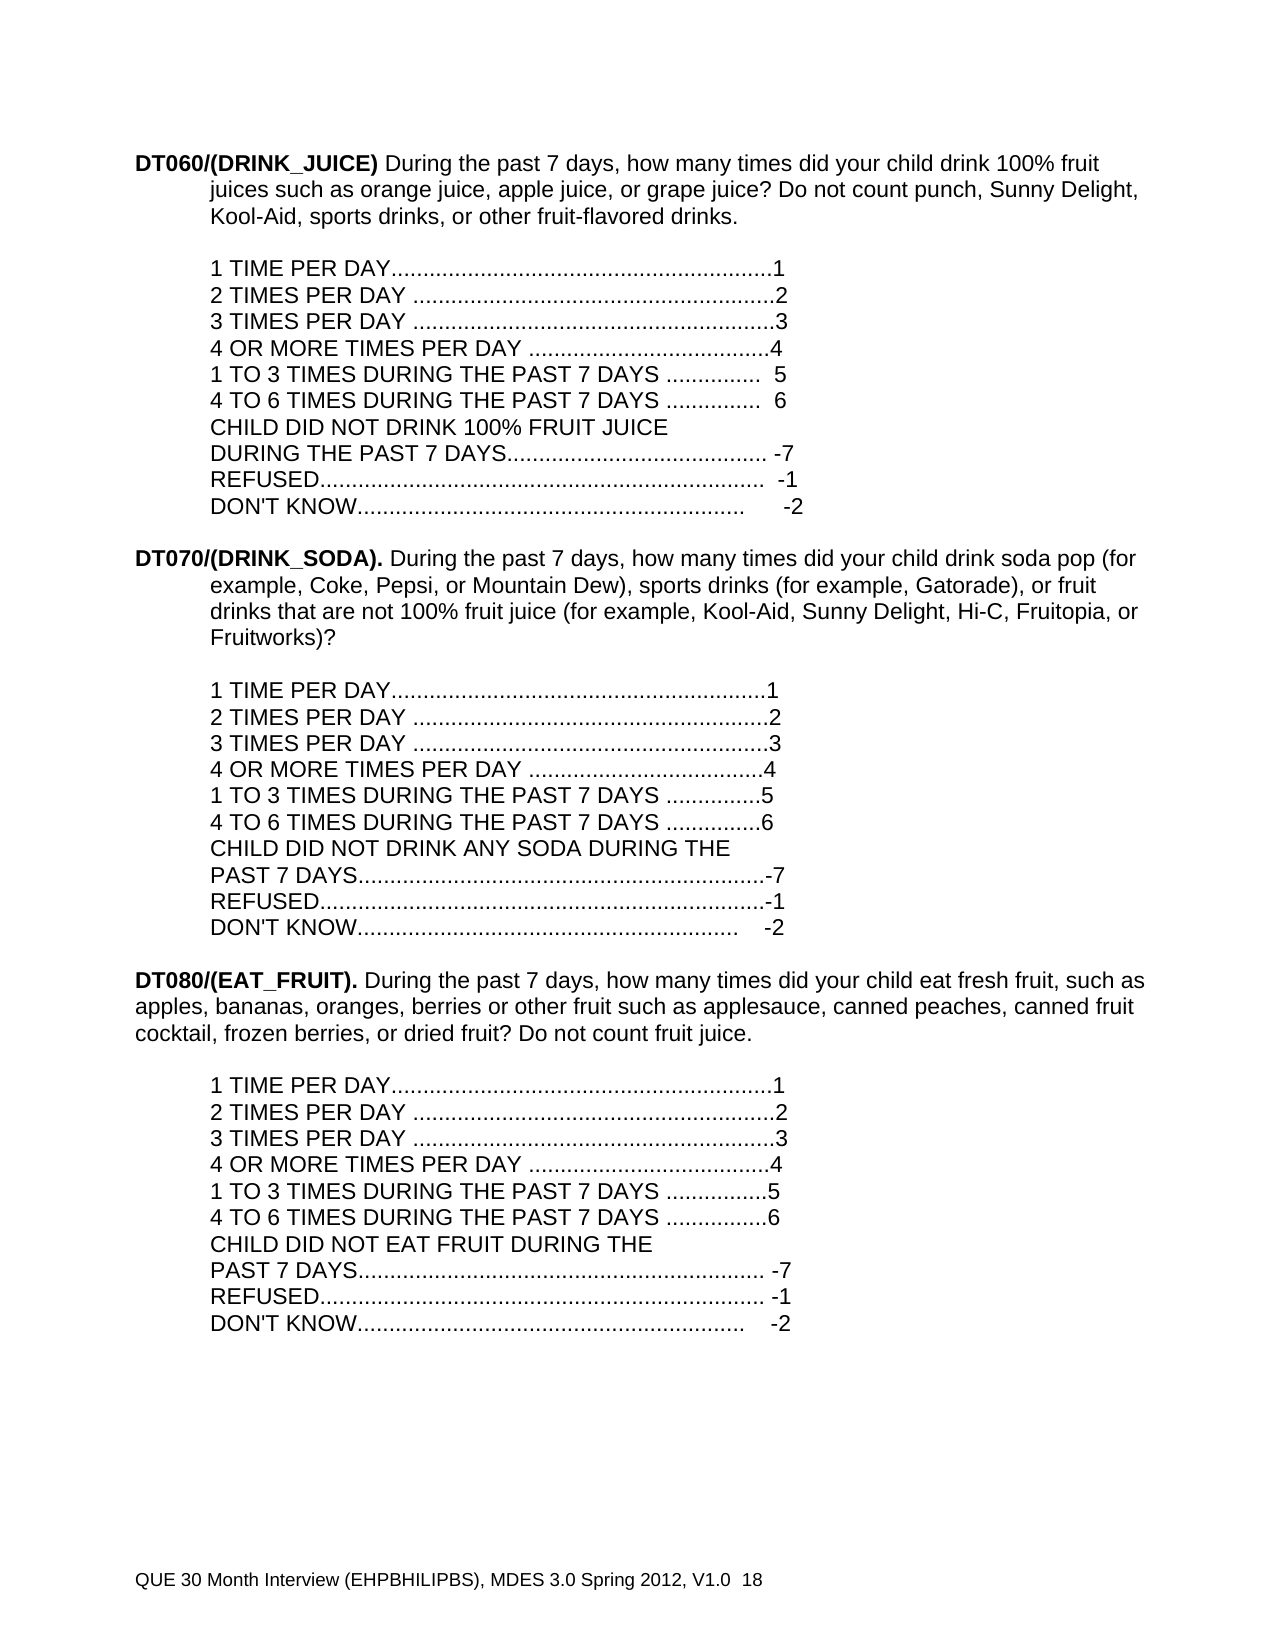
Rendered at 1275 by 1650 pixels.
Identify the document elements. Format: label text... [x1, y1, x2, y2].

text 4 TO 6 TIMES DURING THE PAST 7 DAYS ............... 6 [210, 387, 1155, 413]
text 1 TO 3 TIMES DURING THE PAST 7 DAYS ............... 5 [210, 361, 1155, 387]
text CHILD DID NOT EAT FRUIT DURING THE [210, 1231, 1155, 1257]
text 4 OR MORE TIMES PER DAY .....................................4 [210, 756, 1155, 782]
text 3 TIMES PER DAY .........................................................3 [210, 1125, 1155, 1151]
text 4 OR MORE TIMES PER DAY ......................................4 [210, 334, 1155, 361]
text REFUSED......................................................................-1 [210, 888, 1155, 914]
text CHILD DID NOT DRINK ANY SODA DURING THE [210, 835, 1155, 862]
text REFUSED...................................................................... -1 [210, 466, 1155, 493]
text DT080/(EAT_FRUIT). During the past 7 days, how many times did your child eat fresh fruit, such as apples, bananas, oranges, berries or other fruit such as applesauce, canned peaches, canned fruit cocktail, frozen berries, or dried fruit? Do not count fruit juice. [135, 967, 1155, 1046]
text 4 TO 6 TIMES DURING THE PAST 7 DAYS ...............6 [210, 809, 1155, 835]
text 2 TIMES PER DAY ........................................................2 [210, 703, 1155, 730]
text 4 TO 6 TIMES DURING THE PAST 7 DAYS ................6 [210, 1204, 1155, 1231]
text DON'T KNOW............................................................ -2 [210, 914, 1155, 941]
text DURING THE PAST 7 DAYS......................................... -7 [210, 440, 1155, 466]
text CHILD DID NOT DRINK 100% FRUIT JUICE [210, 413, 1155, 440]
text DON'T KNOW............................................................. -2 [210, 493, 1155, 519]
text 1 TO 3 TIMES DURING THE PAST 7 DAYS ...............5 [210, 782, 1155, 809]
text PAST 7 DAYS................................................................-7 [210, 862, 1155, 888]
text 1 TO 3 TIMES DURING THE PAST 7 DAYS ................5 [210, 1178, 1155, 1204]
text 3 TIMES PER DAY ........................................................3 [210, 730, 1155, 756]
text DON'T KNOW............................................................. -2 [210, 1309, 1155, 1336]
text 1 TIME PER DAY...........................................................1 [210, 677, 1155, 703]
text 1 TIME PER DAY............................................................1 [210, 1072, 1155, 1099]
text DT060/(DRINK_JUICE) During the past 7 days, how many times did your child drink 100% fruit juices such as orange juice, apple juice, or grape juice? Do not count punch, Sunny Delight, Kool-Aid, sports drinks, or other fruit-flavored drinks. [135, 150, 1155, 229]
text DT070/(DRINK_SODA). During the past 7 days, how many times did your child drink soda pop (for example, Coke, Pepsi, or Mountain Dew), sports drinks (for example, Gatorade), or fruit drinks that are not 100% fruit juice (for example, Kool-Aid, Sunny Delight, Hi-C, Fruitopia, or Fruitworks)? [135, 545, 1155, 651]
text 1 TIME PER DAY............................................................1 [210, 255, 1155, 282]
text PAST 7 DAYS................................................................ -7 [210, 1257, 1155, 1283]
text 3 TIMES PER DAY .........................................................3 [210, 308, 1155, 334]
text 4 OR MORE TIMES PER DAY ......................................4 [210, 1151, 1155, 1178]
text 2 TIMES PER DAY .........................................................2 [210, 1099, 1155, 1125]
text 2 TIMES PER DAY .........................................................2 [210, 282, 1155, 308]
text REFUSED...................................................................... -1 [210, 1283, 1155, 1309]
